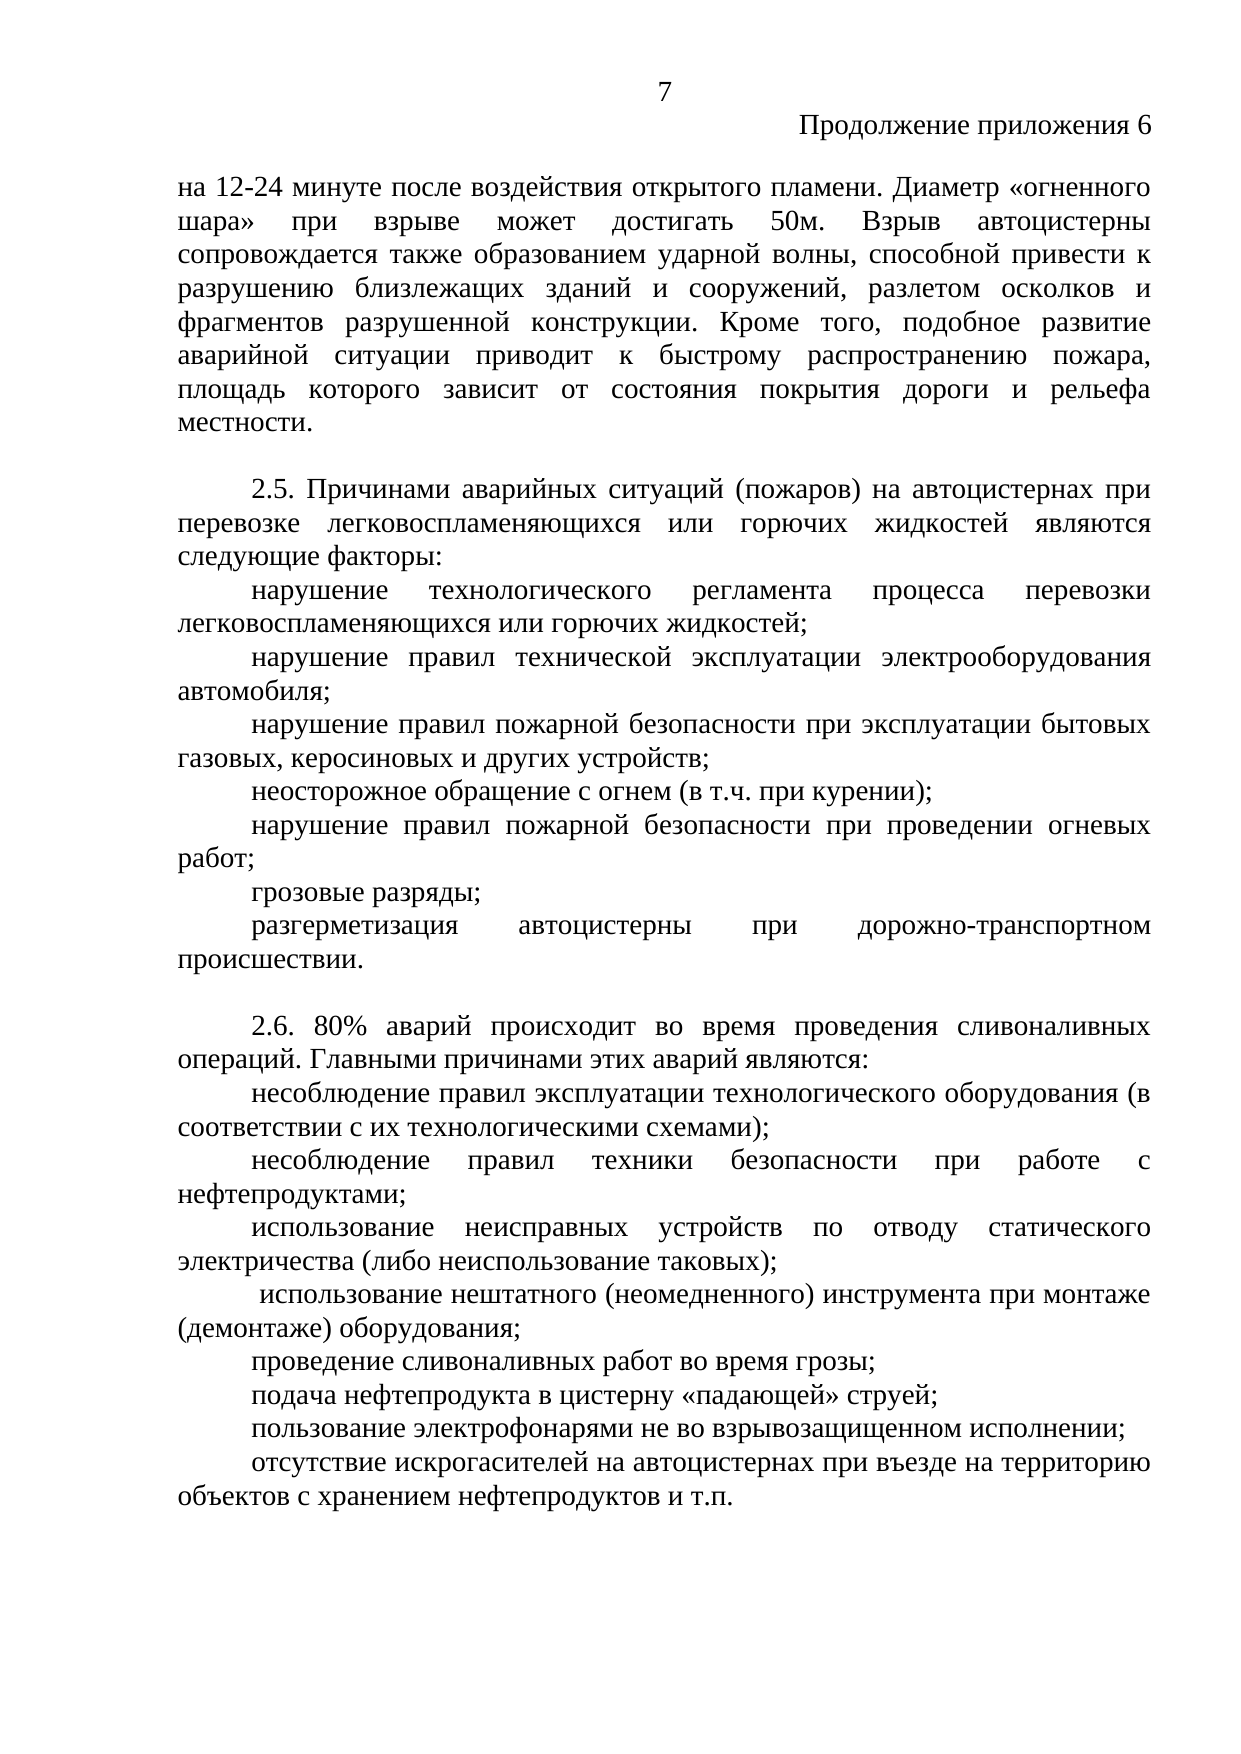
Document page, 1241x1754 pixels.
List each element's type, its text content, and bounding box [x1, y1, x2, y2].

text нарушение правил пожарной безопасности при проведении огневых работ; [177, 807, 1152, 874]
text проведение сливоналивных работ во время грозы; [177, 1343, 1152, 1377]
text грозовые разряды; [177, 874, 1152, 907]
text нарушение правил пожарной безопасности при эксплуатации бытовых газовых, керосиновых и других устройств; [177, 706, 1152, 773]
text использование неисправных устройств по отводу статического электричества (либо неиспользование таковых); [177, 1209, 1152, 1276]
text разгерметизация автоцистерны при дорожно-транспортном происшествии. [177, 907, 1152, 974]
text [177, 169, 1152, 438]
text подача нефтепродукта в цистерну «падающей» струей; [177, 1377, 1152, 1411]
text нарушение правил технической эксплуатации электрооборудования автомобиля; [177, 639, 1152, 706]
text 2.5. Причинами аварийных ситуаций (пожаров) на автоцистернах при перевозке легковоспламеняющихся или горючих жидкостей являются следующие факторы: [177, 471, 1152, 572]
text несоблюдение правил техники безопасности при работе с нефтепродуктами; [177, 1142, 1152, 1209]
text использование нештатного (неомедненного) инструмента при монтаже (демонтаже) оборудования; [177, 1276, 1152, 1343]
text пользование электрофонарями не во взрывозащищенном исполнении; [177, 1411, 1152, 1444]
text отсутствие искрогасителей на автоцистернах при въезде на территорию объектов с хранением нефтепродуктов и т.п. [177, 1444, 1152, 1511]
text 2.6. 80% аварий происходит во время проведения сливоналивных операций. Главными причинами этих аварий являются: [177, 1008, 1152, 1075]
text нарушение технологического регламента процесса перевозки легковоспламеняющихся или горючих жидкостей; [177, 572, 1152, 639]
text неосторожное обращение с огнем (в т.ч. при курении); [177, 773, 1152, 807]
text несоблюдение правил эксплуатации технологического оборудования (в соответствии с их технологическими схемами); [177, 1075, 1152, 1142]
